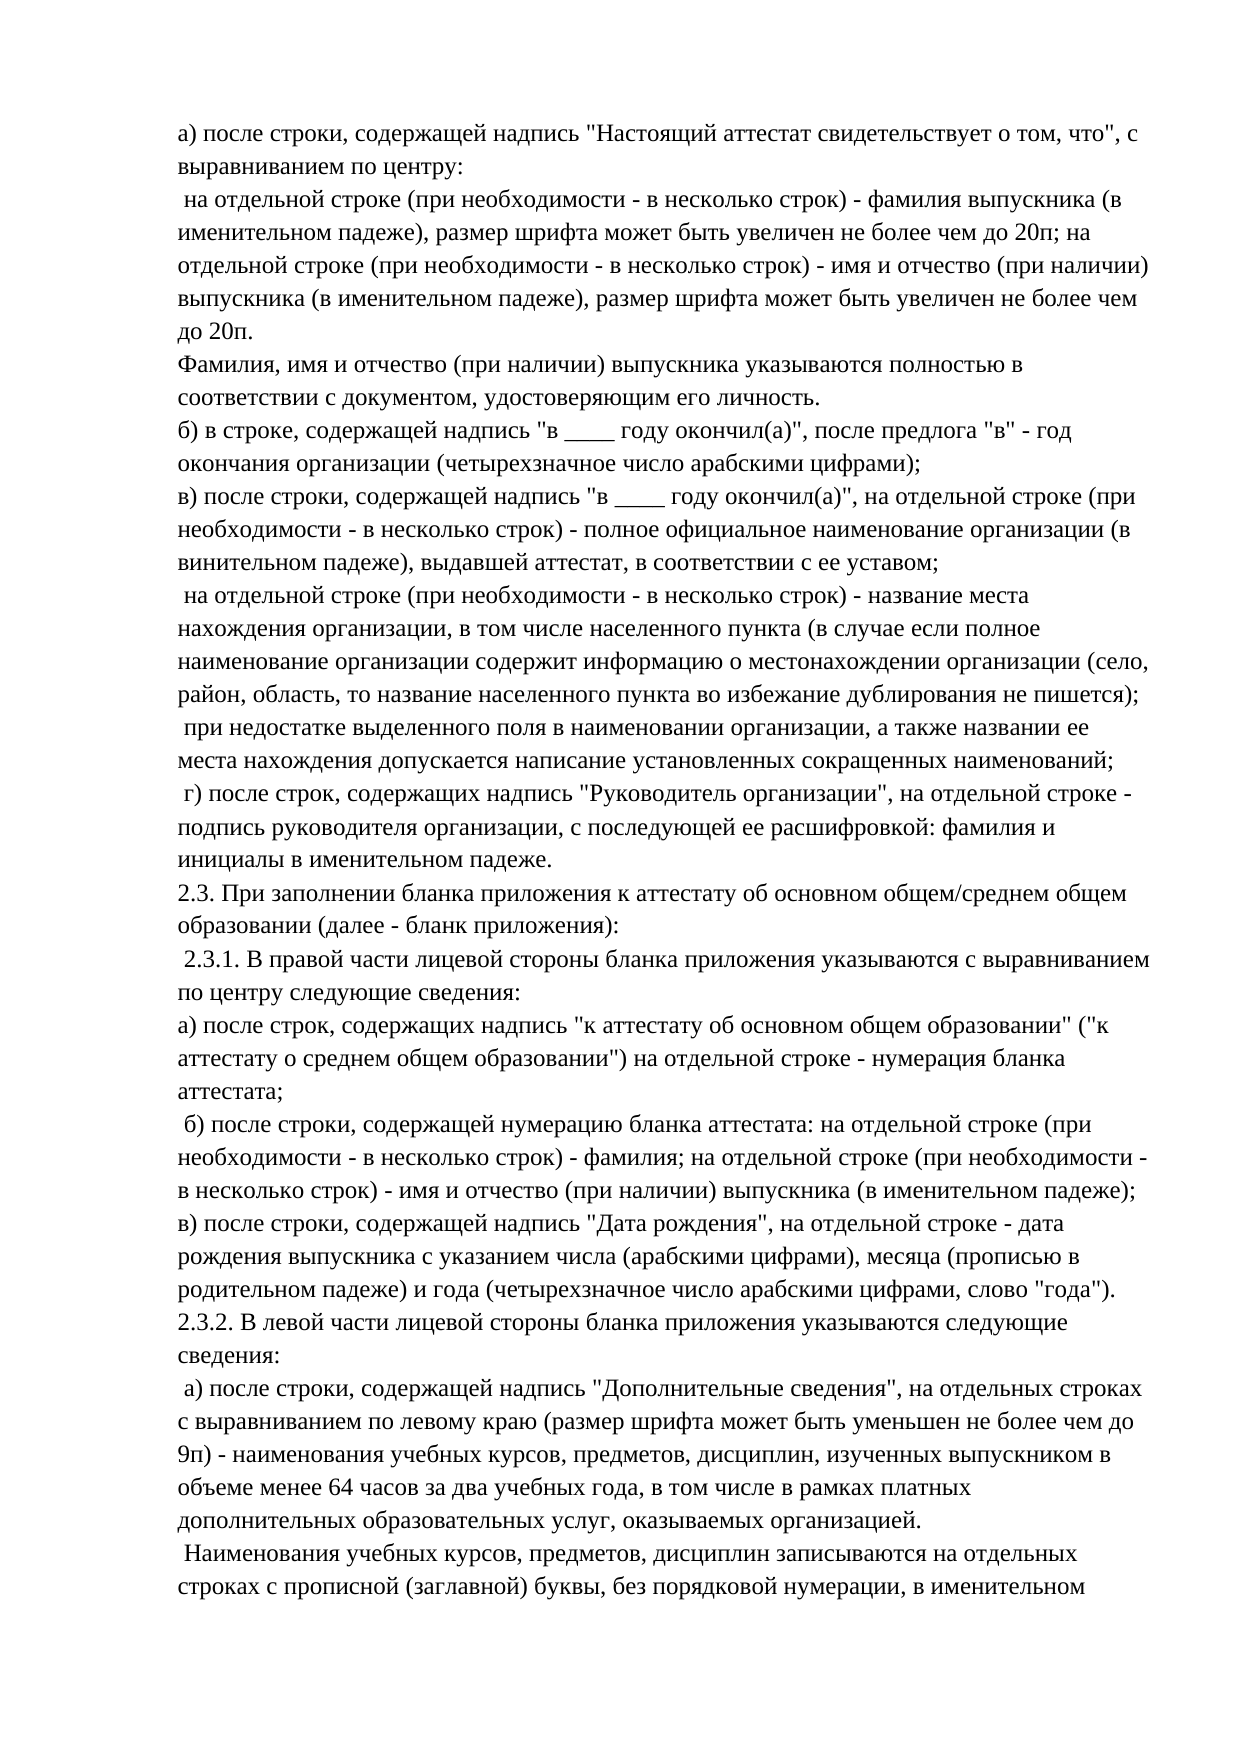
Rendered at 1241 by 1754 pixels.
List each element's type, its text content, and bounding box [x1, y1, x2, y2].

text в) после строки, содержащей надпись "Дата рождения", на отдельной строке - дата рождения выпускника с указанием числа (арабскими цифрами), месяца (прописью в родительном падеже) и года (четырехзначное число арабскими цифрами, слово "года"). [177, 1208, 1152, 1303]
text б) после строки, содержащей нумерацию бланка аттестата: на отдельной строке (при необходимости - в несколько строк) - фамилия; на отдельной строке (при необходимости - в несколько строк) - имя и отчество (при наличии) выпускника (в именительном падеже); [177, 1109, 1152, 1203]
text г) после строк, содержащих надпись "Руководитель организации", на отдельной строке - подпись руководителя организации, с последующей ее расшифровкой: фамилия и инициалы в именительном падеже. [177, 778, 1152, 873]
text 2.3.2. В левой части лицевой стороны бланка приложения указываются следующие сведения: [177, 1307, 1152, 1369]
text 2.3.1. В правой части лицевой стороны бланка приложения указываются с выравниванием по центру следующие сведения: [177, 944, 1152, 1005]
text а) после строки, содержащей надпись "Настоящий аттестат свидетельствует о том, что", с выравниванием по центру: [177, 118, 1152, 180]
text на отдельной строке (при необходимости - в несколько строк) - фамилия выпускника (в именительном падеже), размер шрифта может быть увеличен не более чем до 20п; на отдельной строке (при необходимости - в несколько строк) - имя и отчество (при наличии) выпускника (в именительном падеже), размер шрифта может быть увеличен не более чем до 20п. [177, 184, 1152, 345]
text б) в строке, содержащей надпись "в ____ году окончил(а)", после предлога "в" - год окончания организации (четырехзначное число арабскими цифрами); [177, 415, 1152, 477]
text 2.3. При заполнении бланка приложения к аттестату об основном общем/среднем общем образовании (далее - бланк приложения): [177, 878, 1152, 939]
text Фамилия, имя и отчество (при наличии) выпускника указываются полностью в соответствии с документом, удостоверяющим его личность. [177, 349, 1152, 411]
text а) после строки, содержащей надпись "Дополнительные сведения", на отдельных строках с выравниванием по левому краю (размер шрифта может быть уменьшен не более чем до 9п) - наименования учебных курсов, предметов, дисциплин, изученных выпускником в объеме менее 64 часов за два учебных года, в том числе в рамках платных дополнительных образовательных услуг, оказываемых организацией. [177, 1373, 1152, 1534]
text при недостатке выделенного поля в наименовании организации, а также названии ее места нахождения допускается написание установленных сокращенных наименований; [177, 712, 1152, 774]
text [177, 1538, 1152, 1600]
text на отдельной строке (при необходимости - в несколько строк) - название места нахождения организации, в том числе населенного пункта (в случае если полное наименование организации содержит информацию о местонахождении организации (село, район, область, то название населенного пункта во избежание дублирования не пишется); [177, 580, 1152, 708]
text а) после строк, содержащих надпись "к аттестату об основном общем образовании" ("к аттестату о среднем общем образовании") на отдельной строке - нумерация бланка аттестата; [177, 1010, 1152, 1104]
text в) после строки, содержащей надпись "в ____ году окончил(а)", на отдельной строке (при необходимости - в несколько строк) - полное официальное наименование организации (в винительном падеже), выдавшей аттестат, в соответствии с ее уставом; [177, 481, 1152, 576]
